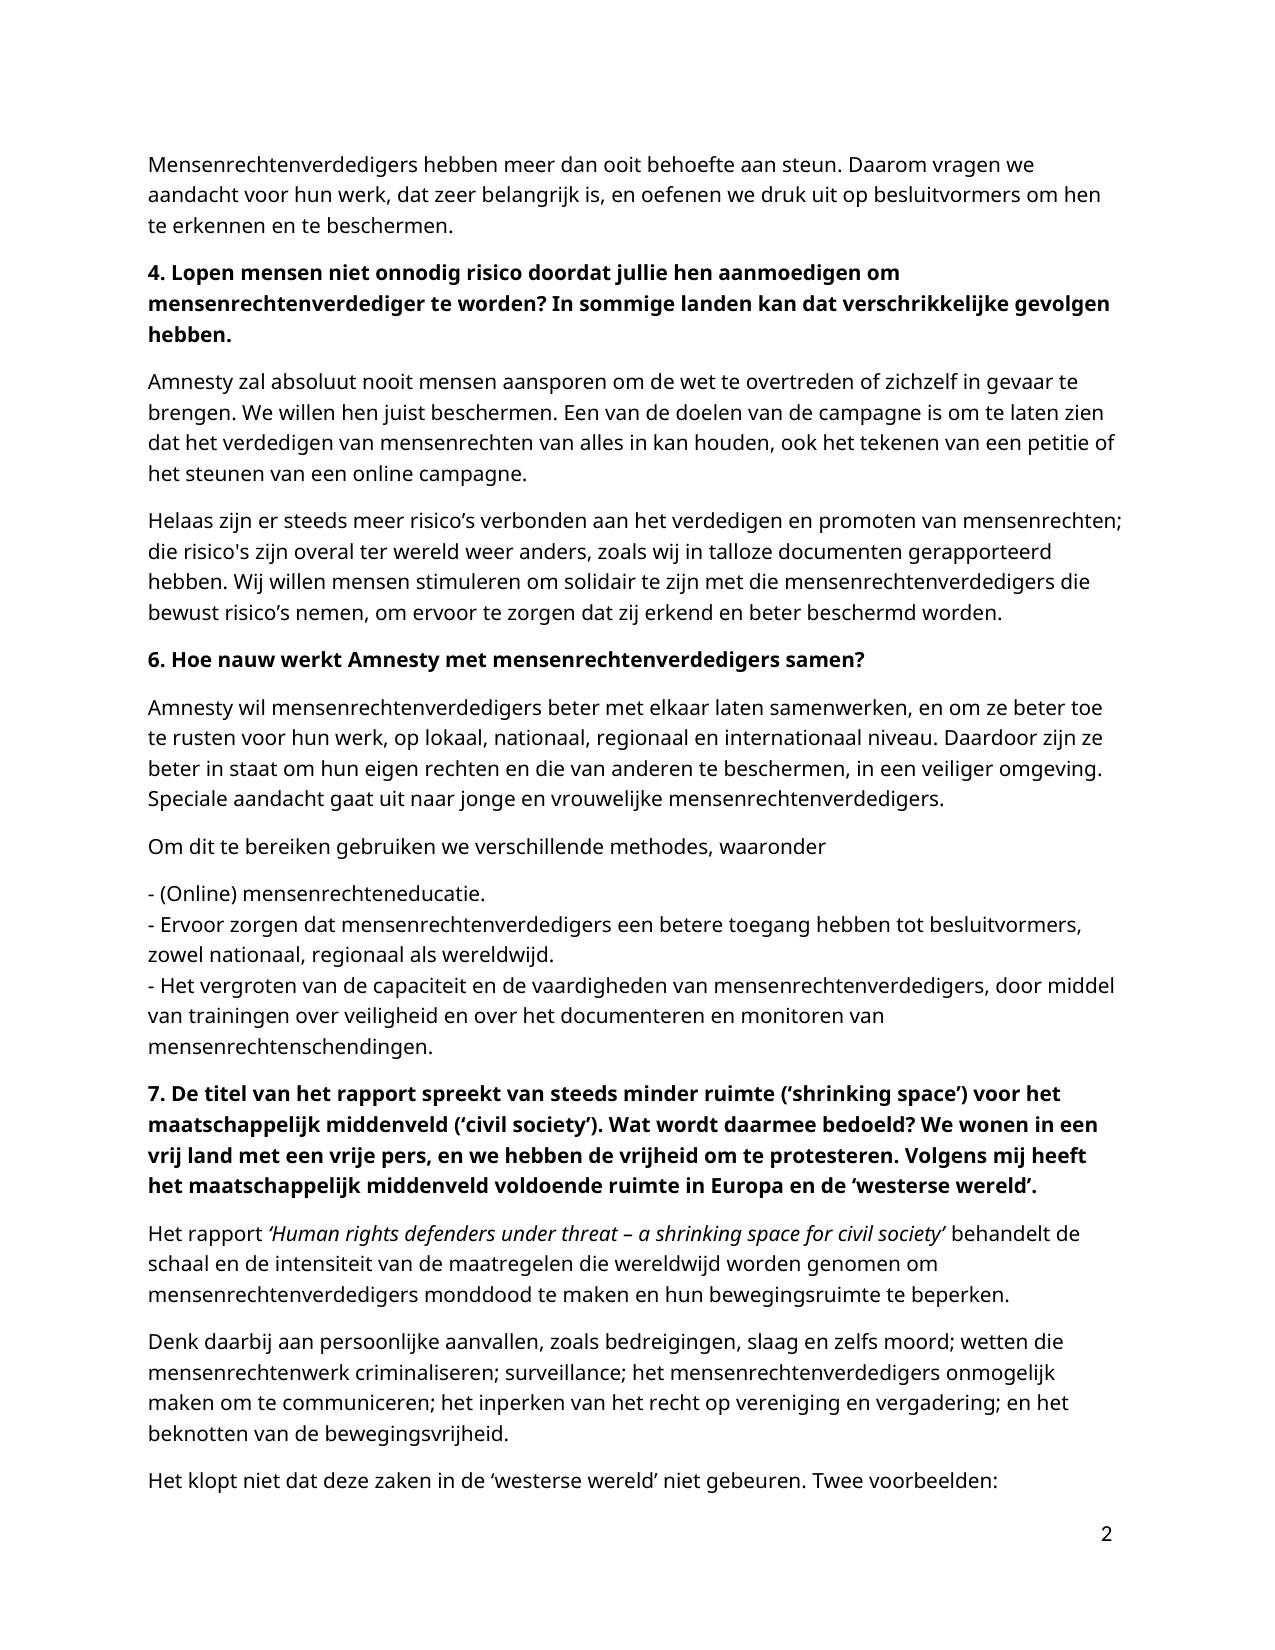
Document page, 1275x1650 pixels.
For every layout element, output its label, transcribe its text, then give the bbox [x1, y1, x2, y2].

text Amnesty wil mensenrechtenverdedigers beter met elkaar laten samenwerken, en om ze beter toe te rusten voor hun werk, op lokaal, nationaal, regionaal en internationaal niveau. Daardoor zijn ze beter in staat om hun eigen rechten en die van anderen te beschermen, in een veiliger omgeving. Speciale aandacht gaat uit naar jonge en vrouwelijke mensenrechtenverdedigers. [148, 693, 1125, 813]
text Mensenrechtenverdedigers hebben meer dan ooit behoefte aan steun. Daarom vragen we aandacht voor hun werk, dat zeer belangrijk is, en oefenen we druk uit op besluitvormers om hen te erkennen en te beschermen. [148, 150, 1125, 240]
text 4. Lopen mensen niet onnodig risico doordat jullie hen aanmoedigen om mensenrechtenverdediger te worden? In sommige landen kan dat verschrikkelijke gevolgen hebben. [148, 258, 1125, 348]
text Het rapport ‘Human rights defenders under threat – a shrinking space for civil society’ behandelt de schaal en de intensiteit van de maatregelen die wereldwijd worden genomen om mensenrechtenverdedigers monddood te maken en hun bewegingsruimte te beperken. [148, 1219, 1125, 1308]
text Om dit te bereiken gebruiken we verschillende methodes, waaronder [148, 832, 1125, 860]
text Denk daarbij aan persoonlijke aanvallen, zoals bedreigingen, slaag en zelfs moord; wetten die mensenrechtenwerk criminaliseren; surveillance; het mensenrechtenverdedigers onmogelijk maken om te communiceren; het inperken van het recht op vereniging en vergadering; en het beknotten van de bewegingsvrijheid. [148, 1327, 1125, 1448]
text Het klopt niet dat deze zaken in de ‘westerse wereld’ niet gebeuren. Twee voorbeelden: [148, 1466, 1125, 1495]
text 7. De titel van het rapport spreekt van steeds minder ruimte (‘shrinking space’) voor het maatschappelijk middenveld (‘civil society’). Wat wordt daarmee bedoeld? We wonen in een vrij land met een vrije pers, en we hebben de vrijheid om te protesteren. Volgens mij heeft het maatschappelijk middenveld voldoende ruimte in Europa en de ‘westerse wereld’. [148, 1079, 1125, 1200]
text - (Online) mensenrechteneducatie. - Ervoor zorgen dat mensenrechtenverdedigers een betere toegang hebben tot besluitvormers, zowel nationaal, regionaal als wereldwijd. - Het vergroten van de capaciteit en de vaardigheden van mensenrechtenverdedigers, door middel van trainingen over veiligheid en over het documenteren en monitoren van mensenrechtenschendingen. [148, 879, 1125, 1061]
text Helaas zijn er steeds meer risico’s verbonden aan het verdedigen en promoten van mensenrechten; die risico's zijn overal ter wereld weer anders, zoals wij in talloze documenten gerapporteerd hebben. Wij willen mensen stimuleren om solidair te zijn met die mensenrechtenverdedigers die bewust risico’s nemen, om ervoor te zorgen dat zij erkend en beter beschermd worden. [148, 506, 1125, 627]
text 6. Hoe nauw werkt Amnesty met mensenrechtenverdedigers samen? [148, 645, 1125, 674]
text Amnesty zal absoluut nooit mensen aansporen om de wet te overtreden of zichzelf in gevaar te brengen. We willen hen juist beschermen. Een van de doelen van de campagne is om te laten zien dat het verdedigen van mensenrechten van alles in kan houden, ook het tekenen van een petitie of het steunen van een online campagne. [148, 367, 1125, 487]
